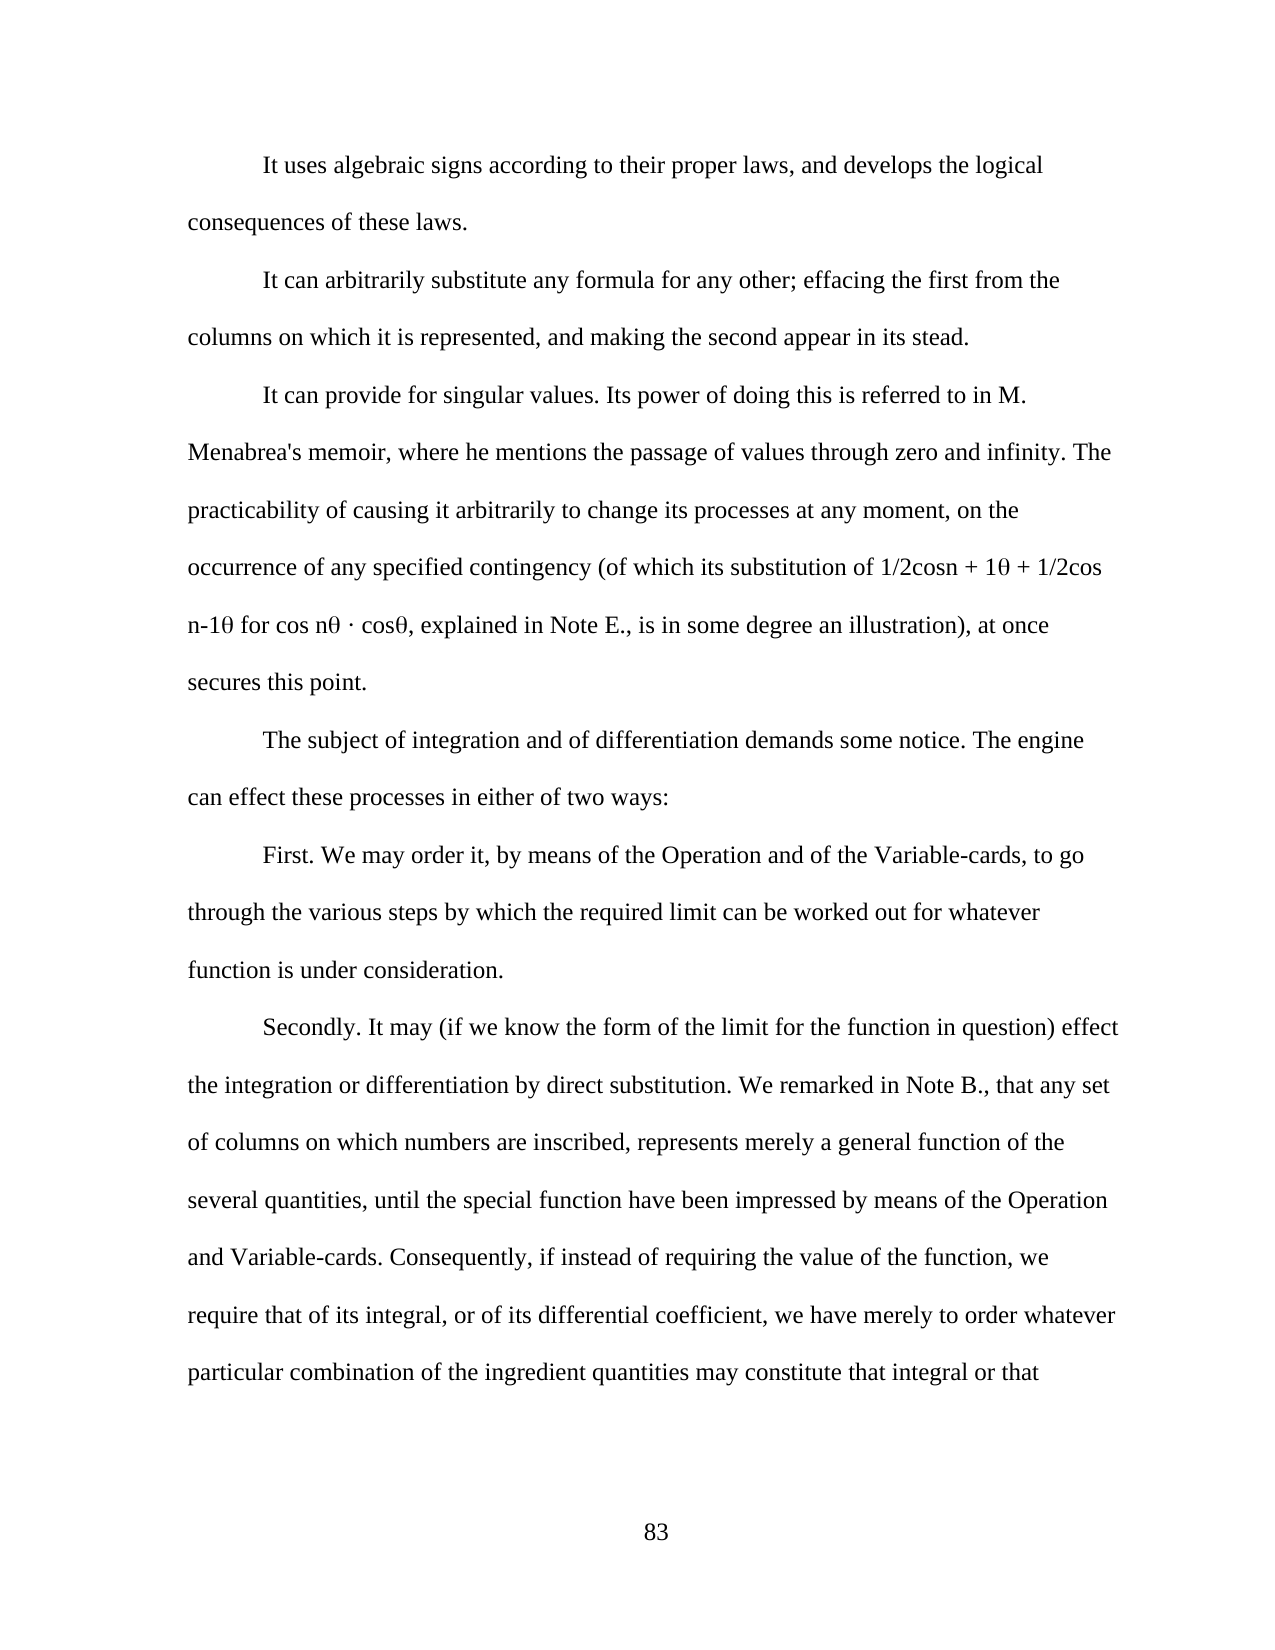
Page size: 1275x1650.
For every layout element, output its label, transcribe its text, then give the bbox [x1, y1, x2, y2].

text It uses algebraic signs according to their proper laws, and develops the logical consequences of these laws. [187, 150, 1125, 236]
text The subject of integration and of differentiation demands some notice. The engine can effect these processes in either of two ways: [187, 725, 1125, 811]
text It can provide for singular values. Its power of doing this is referred to in M. Menabrea's memoir, where he mentions the passage of values through zero and infinity. The practicability of causing it arbitrarily to change its processes at any moment, on the occurrence of any specified contingency (of which its substitution of 1/2cosn + 1 + 1/2cos n-1 for cos n · cos, explained in Note E., is in some degree an illustration), at once secures this point. [187, 380, 1125, 696]
text First. We may order it, by means of the Operation and of the Variable-cards, to go through the various steps by which the required limit can be worked out for whatever function is under consideration. [187, 840, 1125, 984]
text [187, 1012, 1125, 1386]
text It can arbitrarily substitute any formula for any other; effacing the first from the columns on which it is represented, and making the second appear in its stead. [187, 265, 1125, 351]
